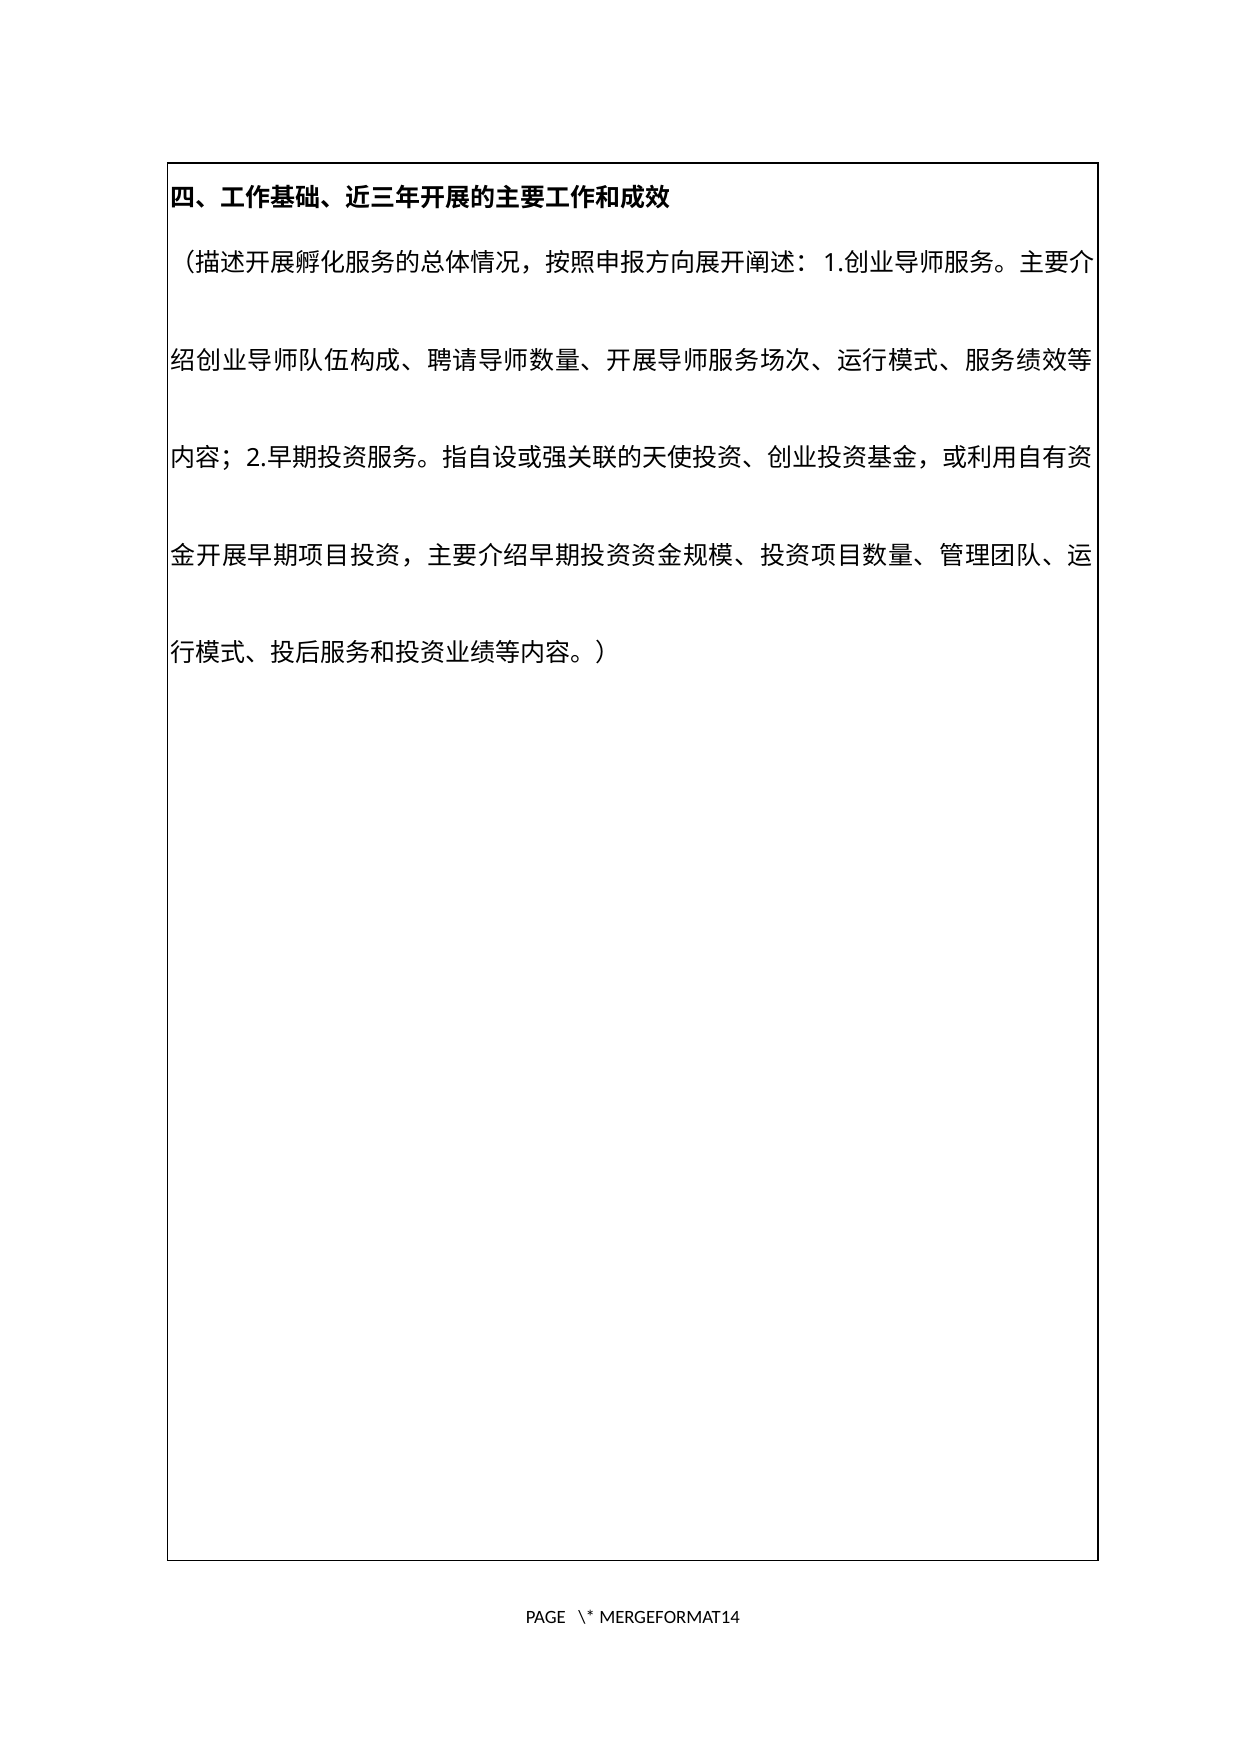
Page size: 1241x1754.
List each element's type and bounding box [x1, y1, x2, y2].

table_header [168, 164, 1097, 1559]
